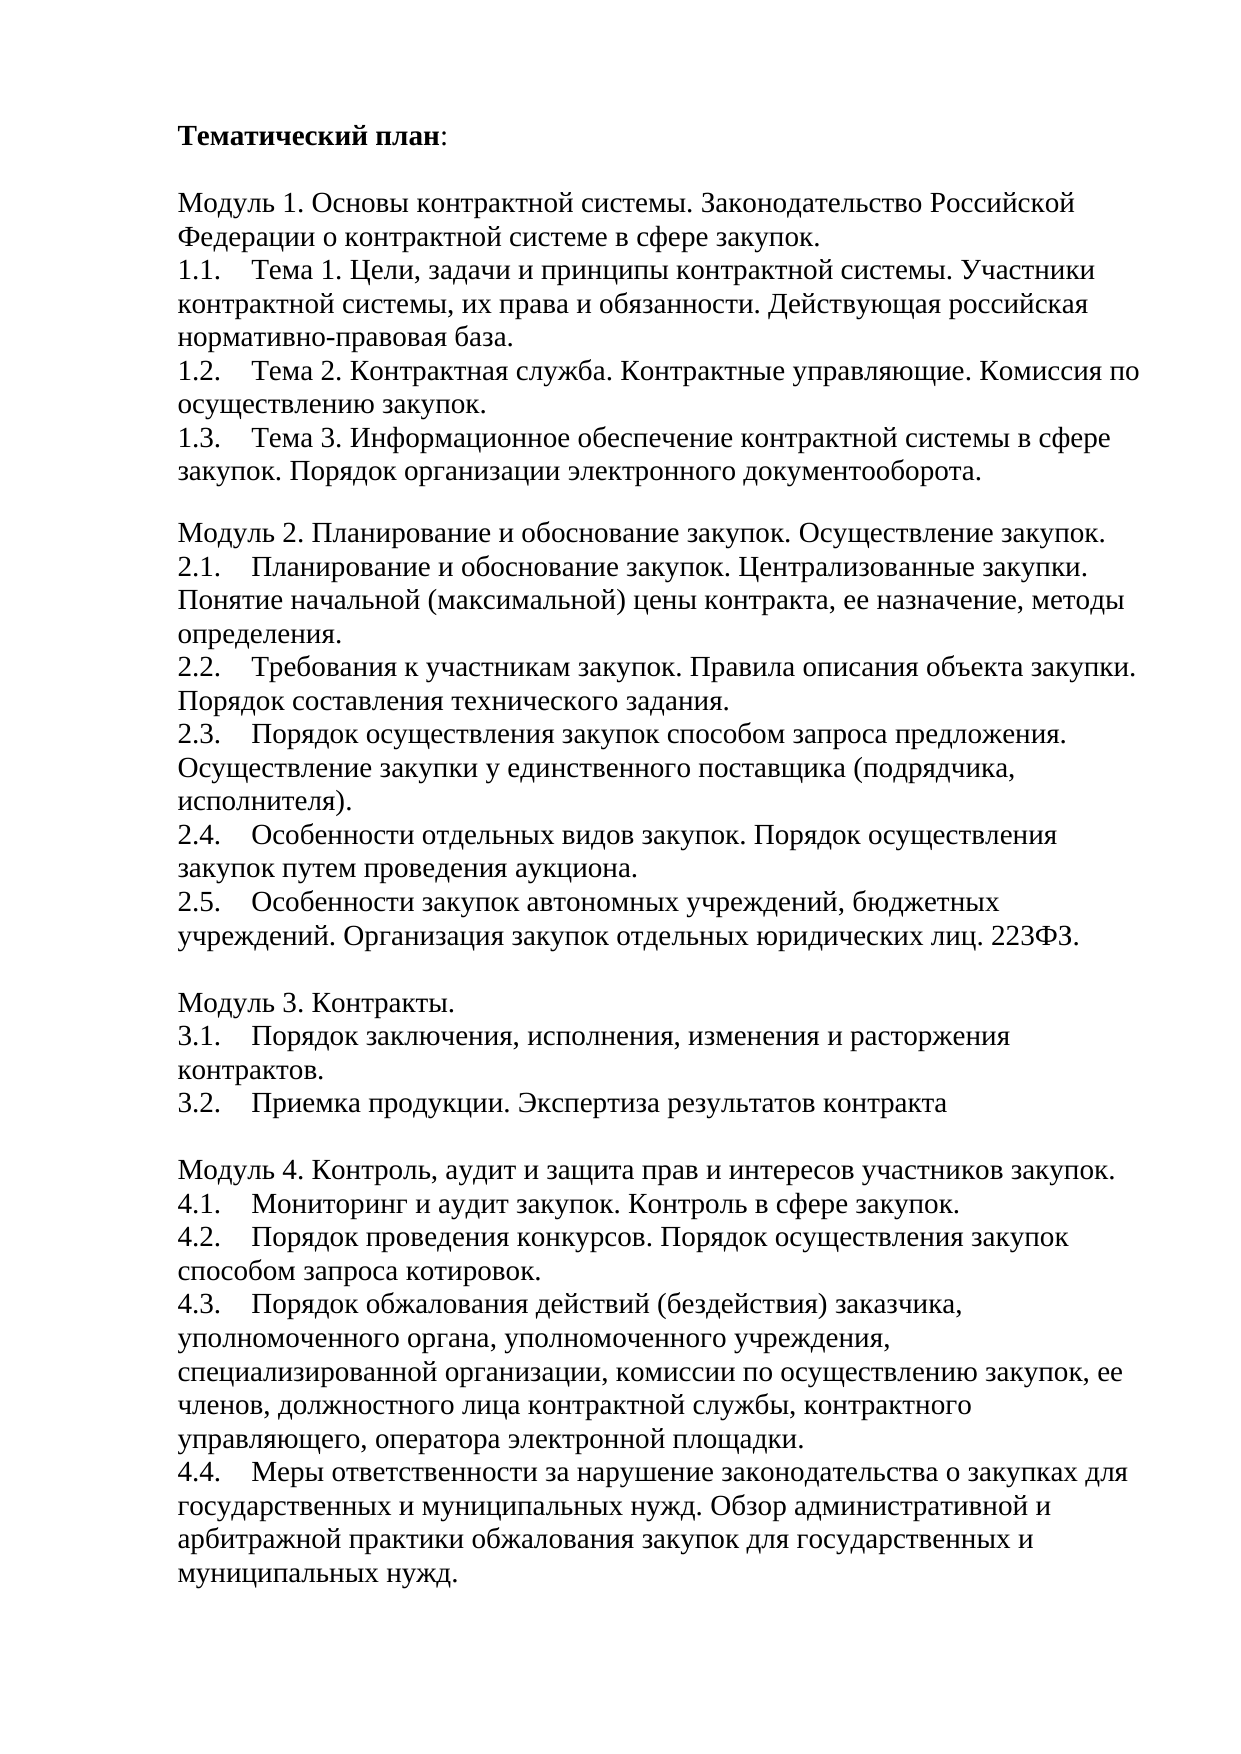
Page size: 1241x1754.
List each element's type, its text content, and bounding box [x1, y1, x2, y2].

text 4.2. Порядок проведения конкурсов. Порядок осуществления закупок способом запроса котировок. [177, 1219, 1152, 1287]
text 2.4. Особенности отдельных видов закупок. Порядок осуществления закупок путем проведения аукциона. [177, 817, 1152, 884]
text 3.2. Приемка продукции. Экспертиза результатов контракта [177, 1085, 1152, 1119]
text Модуль 4. Контроль, аудит и защита прав и интересов участников закупок. [177, 1152, 1152, 1186]
text Модуль 1. Основы контрактной системы. Законодательство Российской Федерации о контрактной системе в сфере закупок. [177, 185, 1152, 252]
text Модуль 3. Контракты. [177, 985, 1152, 1018]
text 4.1. Мониторинг и аудит закупок. Контроль в сфере закупок. [177, 1186, 1152, 1219]
text 1.3. Тема 3. Информационное обеспечение контрактной системы в сфере закупок. Порядок организации электронного документооборота. [177, 420, 1152, 487]
text 1.1. Тема 1. Цели, задачи и принципы контрактной системы. Участники контрактной системы, их права и обязанности. Действующая российская нормативно-правовая база. [177, 252, 1152, 353]
text Модуль 2. Планирование и обоснование закупок. Осуществление закупок. [177, 515, 1152, 549]
text 2.1. Планирование и обоснование закупок. Централизованные закупки. Понятие начальной (максимальной) цены контракта, ее назначение, методы определения. [177, 549, 1152, 649]
text 1.2. Тема 2. Контрактная служба. Контрактные управляющие. Комиссия по осуществлению закупок. [177, 353, 1152, 420]
text 3.1. Порядок заключения, исполнения, изменения и расторжения контрактов. [177, 1018, 1152, 1085]
text 2.3. Порядок осуществления закупок способом запроса предложения. Осуществление закупки у единственного поставщика (подрядчика, исполнителя). [177, 716, 1152, 817]
text Тематический план: [177, 118, 1152, 152]
text 4.3. Порядок обжалования действий (бездействия) заказчика, уполномоченного органа, уполномоченного учреждения, специализированной организации, комиссии по осуществлению закупок, ее членов, должностного лица контрактной службы, контрактного управляющего, оператора электронной площадки. [177, 1287, 1152, 1454]
text 2.5. Особенности закупок автономных учреждений, бюджетных учреждений. Организация закупок отдельных юридических лиц. 223ФЗ. [177, 884, 1152, 951]
text 4.4. Меры ответственности за нарушение законодательства о закупках для государственных и муниципальных нужд. Обзор административной и арбитражной практики обжалования закупок для государственных и муниципальных нужд. [177, 1454, 1152, 1588]
text 2.2. Требования к участникам закупок. Правила описания объекта закупки. Порядок составления технического задания. [177, 649, 1152, 716]
